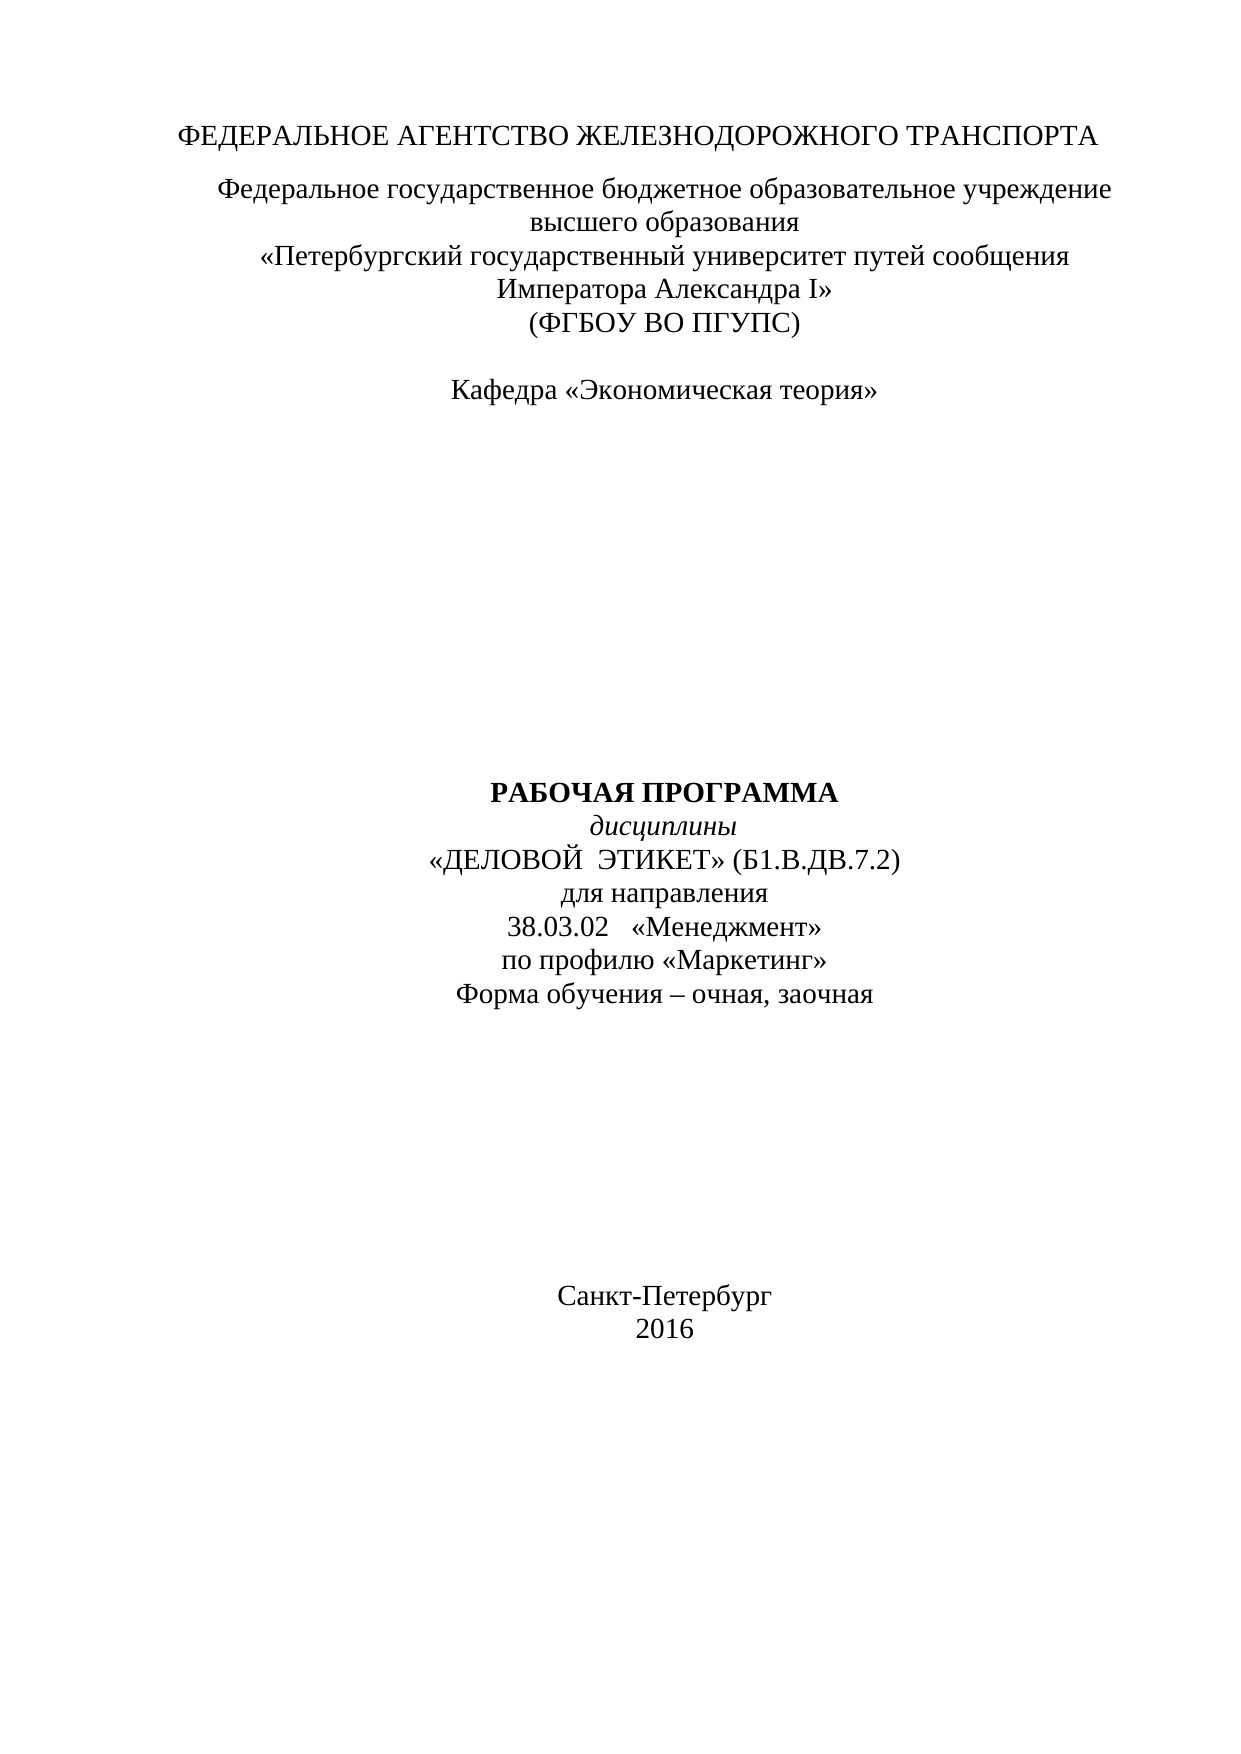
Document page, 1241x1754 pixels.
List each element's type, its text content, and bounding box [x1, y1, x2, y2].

text ФЕДЕРАЛЬНОЕ АГЕНТСТВО ЖЕЛЕЗНОДОРОЖНОГО ТРАНСПОРТА [177, 118, 1152, 152]
text дисциплины [177, 808, 1152, 842]
text «Петербургский государственный университет путей сообщения [177, 238, 1152, 272]
text Кафедра «Экономическая теория» [177, 372, 1152, 406]
text «ДЕЛОВОЙ ЭТИКЕТ» (Б1.В.ДВ.7.2) [177, 842, 1152, 875]
text Федеральное государственное бюджетное образовательное учреждение высшего образования [177, 171, 1152, 238]
text Санкт-Петербург [177, 1278, 1152, 1311]
text РАБОЧАЯ ПРОГРАММА [177, 775, 1152, 808]
text для направления [177, 875, 1152, 909]
text 2016 [177, 1311, 1152, 1345]
text 38.03.02 «Менеджмент» [177, 909, 1152, 942]
text Форма обучения – очная, заочная [177, 976, 1152, 1009]
text Императора Александра I» [177, 272, 1152, 305]
text (ФГБОУ ВО ПГУПС) [177, 305, 1152, 339]
text по профилю «Маркетинг» [177, 942, 1152, 976]
